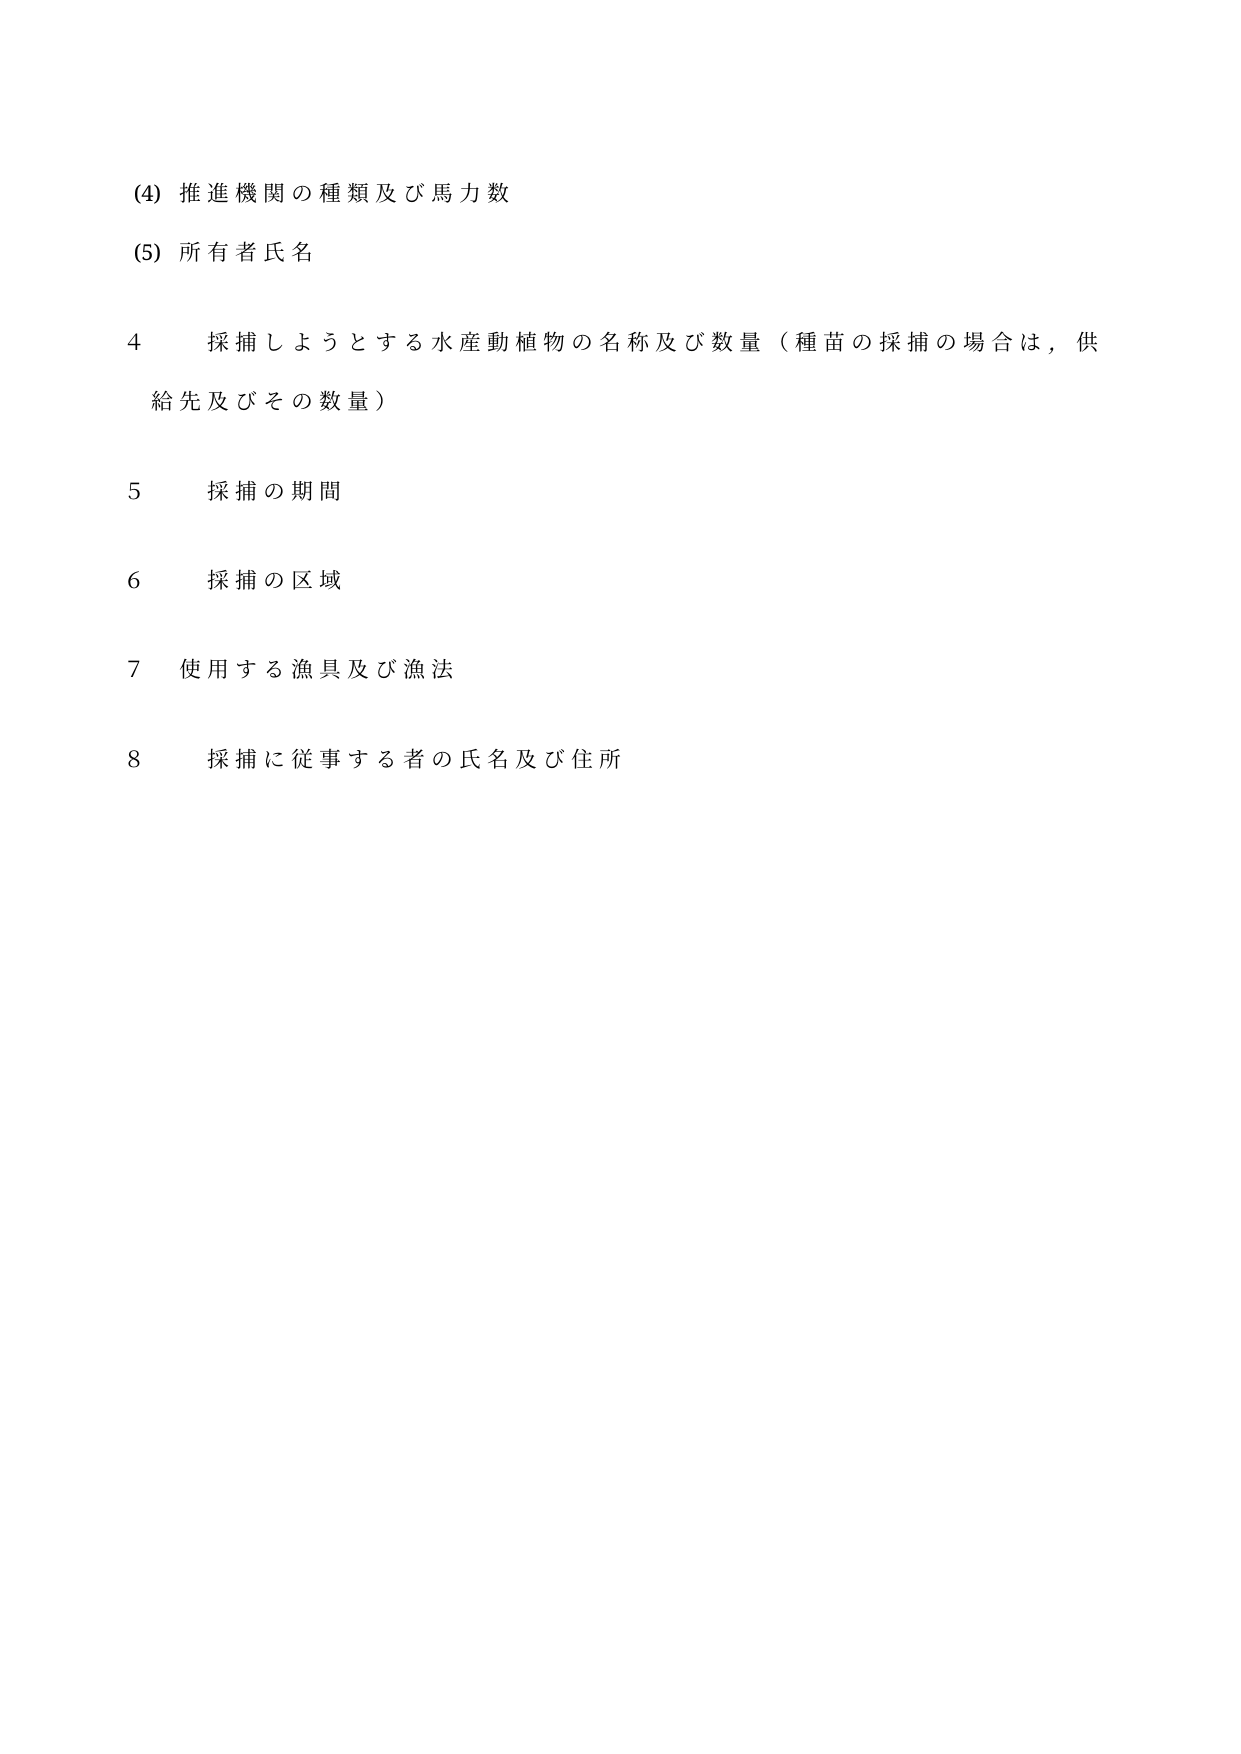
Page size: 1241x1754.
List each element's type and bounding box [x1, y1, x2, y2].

table_header [113, 162, 1119, 907]
